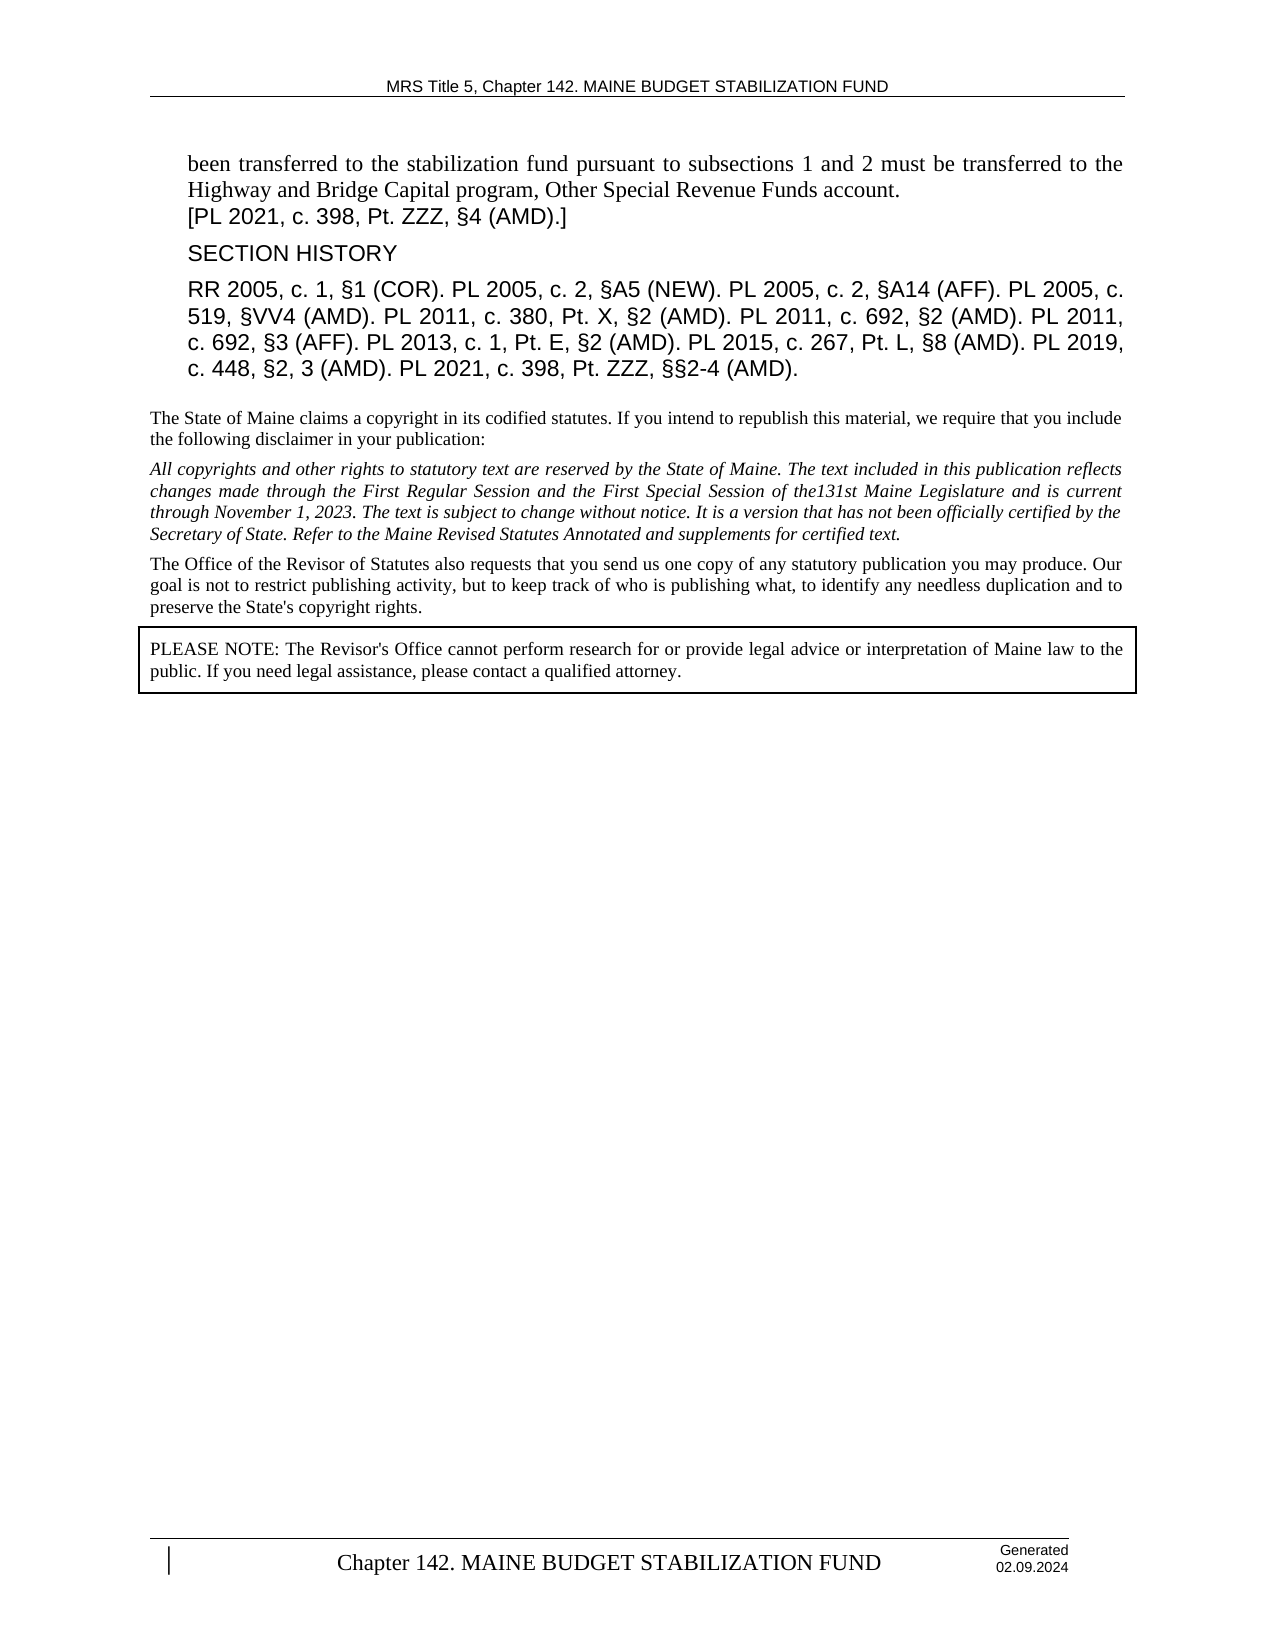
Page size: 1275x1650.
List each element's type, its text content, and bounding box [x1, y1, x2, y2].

text The State of Maine claims a copyright in its codified statutes. If you intend to republish this material, we require that you include the following disclaimer in your publication: [150, 407, 1125, 450]
text SECTION HISTORY [187, 239, 1125, 266]
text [187, 150, 1125, 203]
text PLEASE NOTE: The Revisor's Office cannot perform research for or provide legal advice or interpretation of Maine law to the public. If you need legal assistance, please contact a qualified attorney. [140, 628, 1135, 692]
text [PL 2021, c. 398, Pt. ZZZ, §4 (AMD).] [187, 203, 1125, 229]
text All copyrights and other rights to statutory text are reserved by the State of Maine. The text included in this publication reflects changes made through the First Regular Session and the First Special Session of the131st Maine Legislature and is current through November 1, 2023 . The text is subject to change without notice. It is a version that has not been officially certified by the Secretary of State. Refer to the Maine Revised Statutes Annotated and supplements for certified text. [150, 458, 1125, 544]
text RR 2005, c. 1, §1 (COR). PL 2005, c. 2, §A5 (NEW). PL 2005, c. 2, §A14 (AFF). PL 2005, c. 519, §VV4 (AMD). PL 2011, c. 380, Pt. X, §2 (AMD). PL 2011, c. 692, §2 (AMD). PL 2011, c. 692, §3 (AFF). PL 2013, c. 1, Pt. E, §2 (AMD). PL 2015, c. 267, Pt. L, §8 (AMD). PL 2019, c. 448, §2, 3 (AMD). PL 2021, c. 398, Pt. ZZZ, §§2-4 (AMD). [187, 276, 1125, 382]
text The Office of the Revisor of Statutes also requests that you send us one copy of any statutory publication you may produce. Our goal is not to restrict publishing activity, but to keep track of who is publishing what, to identify any needless duplication and to preserve the State's copyright rights. [150, 553, 1125, 617]
